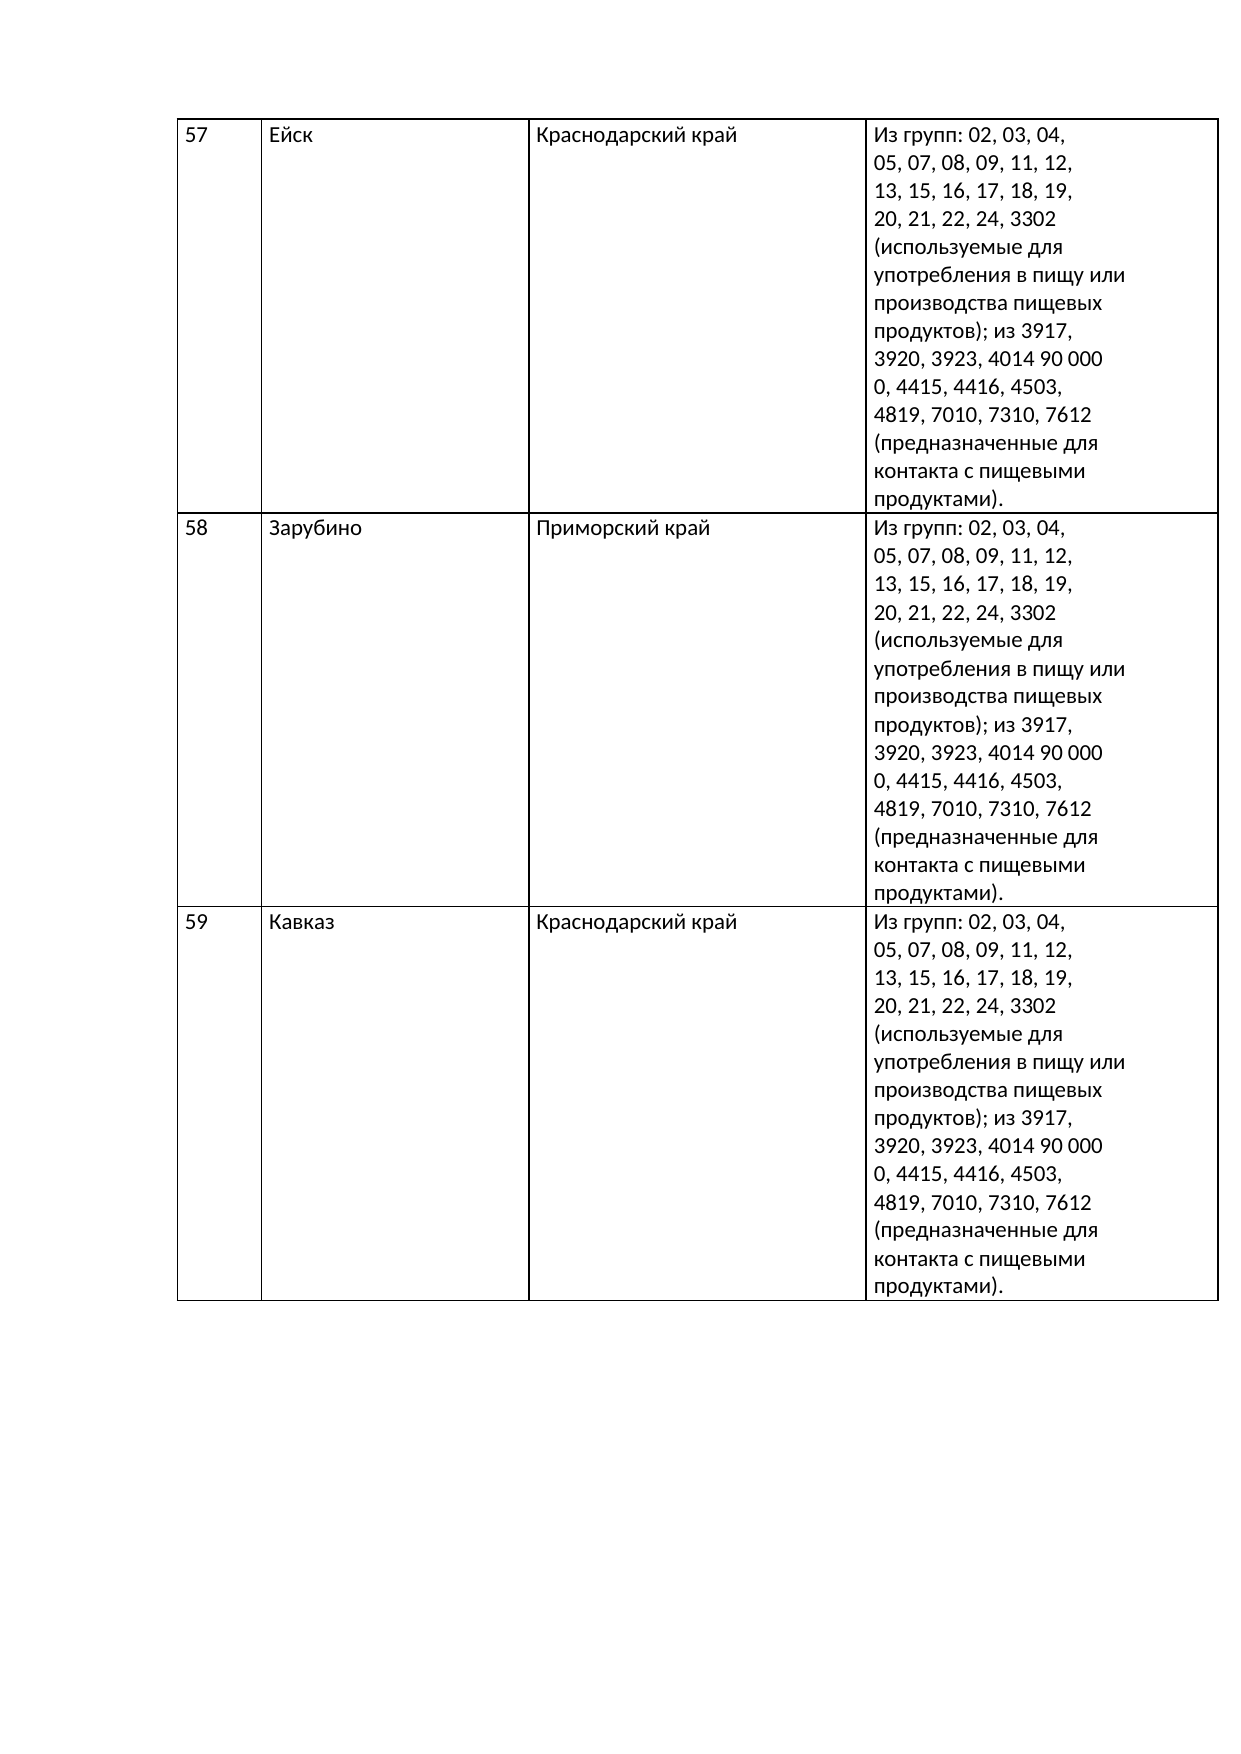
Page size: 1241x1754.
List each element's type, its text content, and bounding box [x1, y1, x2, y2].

table_cell Кавказ [262, 907, 528, 1300]
table_cell Зарубино [262, 514, 528, 906]
table_cell Краснодарский край [530, 907, 865, 1300]
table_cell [867, 907, 1217, 1300]
table_cell Ейск [262, 120, 528, 512]
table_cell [867, 120, 1217, 512]
table_cell 57 [178, 120, 261, 512]
table_cell Краснодарский край [530, 120, 865, 512]
table_cell 59 [178, 907, 261, 1300]
table_cell Приморский край [530, 514, 865, 906]
table_cell 58 [178, 514, 261, 906]
